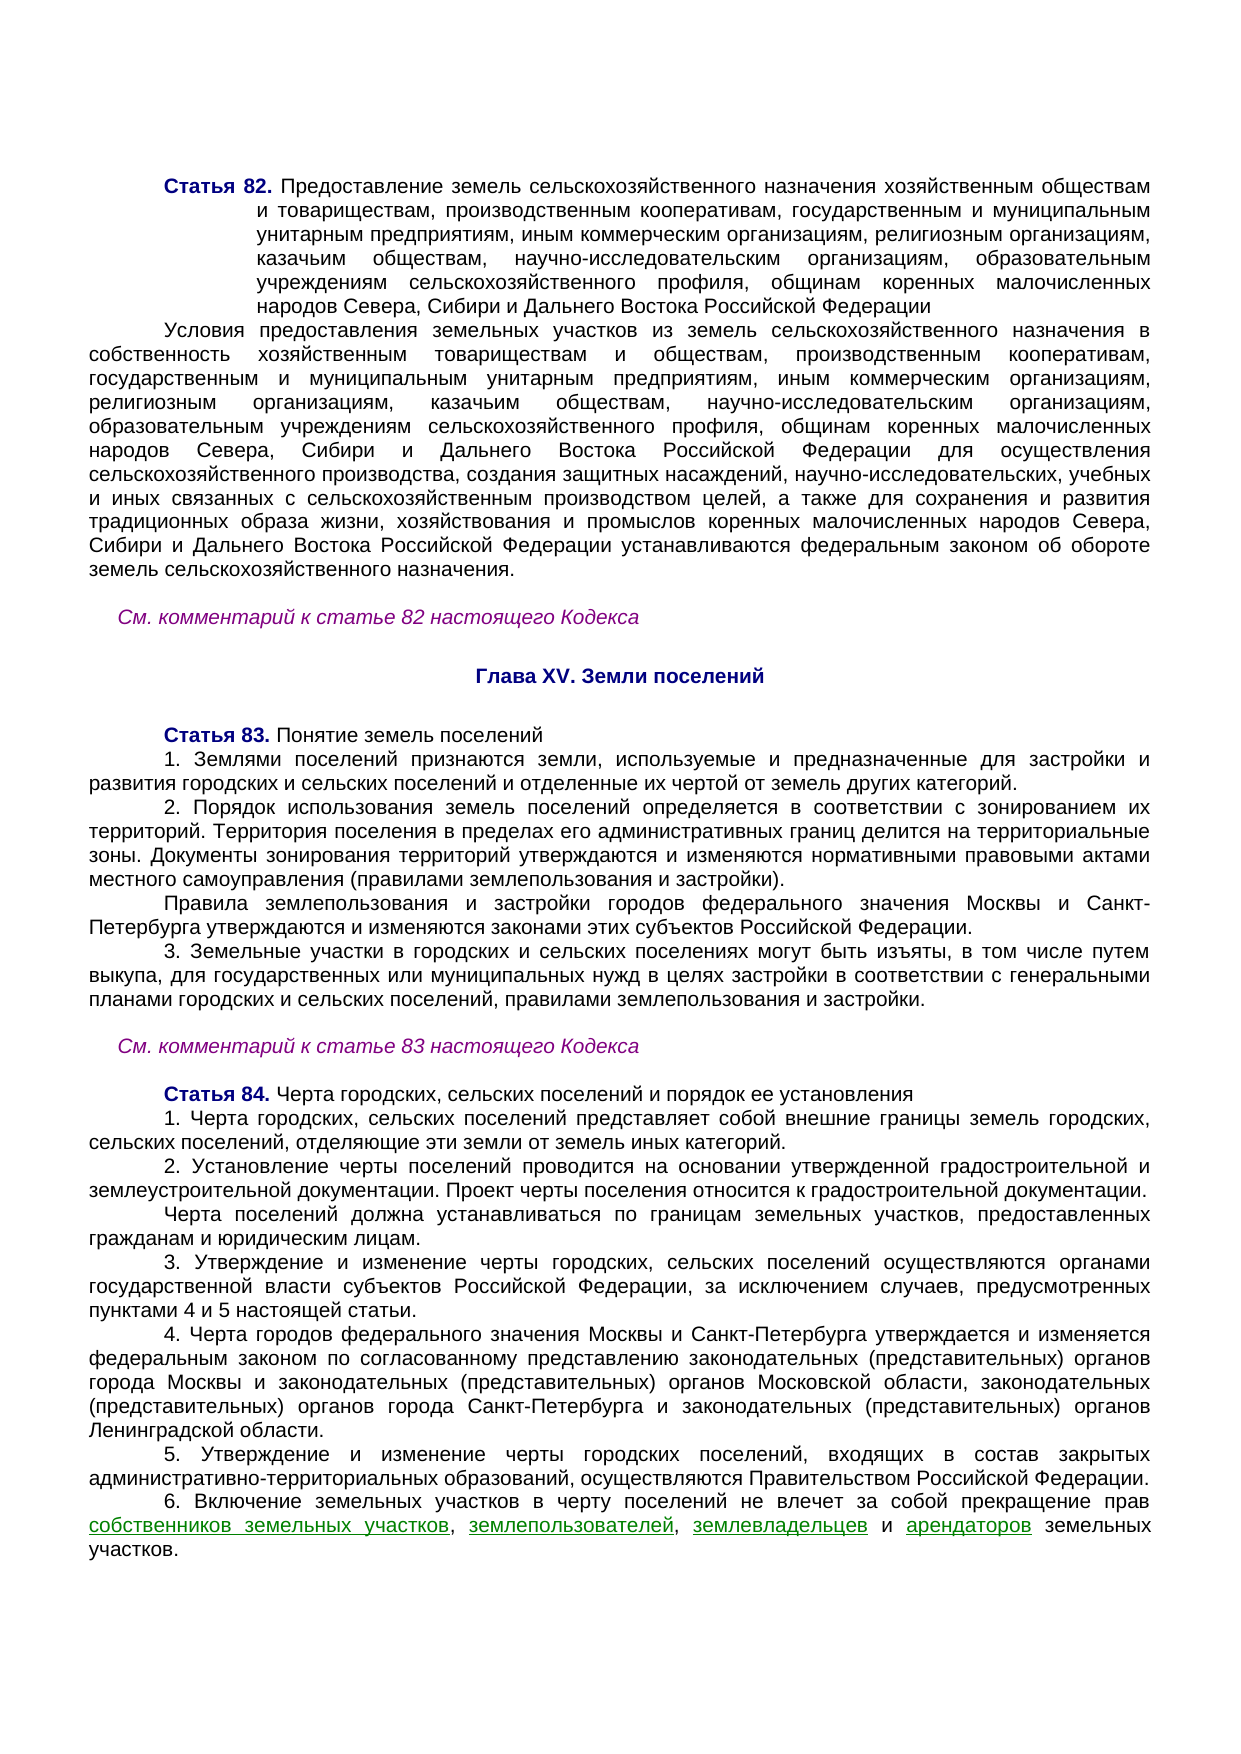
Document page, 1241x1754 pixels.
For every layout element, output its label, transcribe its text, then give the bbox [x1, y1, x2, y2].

text Статья 83. Понятие земель поселений [163, 723, 1152, 747]
text 1. Землями поселений признаются земли, используемые и предназначенные для застройки и развития городских и сельских поселений и отделенные их чертой от земель других категорий. [88, 747, 1152, 795]
text 3. Земельные участки в городских и сельских поселениях могут быть изъяты, в том числе путем выкупа, для государственных или муниципальных нужд в целях застройки в соответствии с генеральными планами городских и сельских поселений, правилами землепользования и застройки. [88, 938, 1152, 1010]
list Глава XV. Земли поселений [88, 664, 1152, 688]
text См. комментарий к статье 82 настоящего Кодекса [103, 605, 1152, 629]
text 6. Включение земельных участков в черту поселений не влечет за собой прекращение прав собственников земельных участков, землепользователей, землевладельцев и арендаторов земельных участков. [88, 1489, 1152, 1561]
text Статья 82. Предоставление земель сельскохозяйственного назначения хозяйственным обществам и товариществам, производственным кооперативам, государственным и муниципальным унитарным предприятиям, иным коммерческим организациям, религиозным организациям, казачьим обществам, научно-исследовательским организациям, образовательным учреждениям сельскохозяйственного профиля, общинам коренных малочисленных народов Севера, Сибири и Дальнего Востока Российской Федерации [163, 174, 1152, 318]
text Статья 84. Черта городских, сельских поселений и порядок ее установления [163, 1082, 1152, 1106]
text Условия предоставления земельных участков из земель сельскохозяйственного назначения в собственность хозяйственным товариществам и обществам, производственным кооперативам, государственным и муниципальным унитарным предприятиям, иным коммерческим организациям, религиозным организациям, казачьим обществам, научно-исследовательским организациям, образовательным учреждениям сельскохозяйственного профиля, общинам коренных малочисленных народов Севера, Сибири и Дальнего Востока Российской Федерации для осуществления сельскохозяйственного производства, создания защитных насаждений, научно-исследовательских, учебных и иных связанных с сельскохозяйственным производством целей, а также для сохранения и развития традиционных образа жизни, хозяйствования и промыслов коренных малочисленных народов Севера, Сибири и Дальнего Востока Российской Федерации устанавливаются федеральным законом об обороте земель сельскохозяйственного назначения. [88, 318, 1152, 581]
text 2. Порядок использования земель поселений определяется в соответствии с зонированием их территорий. Территория поселения в пределах его административных границ делится на территориальные зоны. Документы зонирования территорий утверждаются и изменяются нормативными правовыми актами местного самоуправления (правилами землепользования и застройки). [88, 795, 1152, 891]
text Правила землепользования и застройки городов федерального значения Москвы и Санкт-Петербурга утверждаются и изменяются законами этих субъектов Российской Федерации. [88, 891, 1152, 938]
text 4. Черта городов федерального значения Москвы и Санкт-Петербурга утверждается и изменяется федеральным законом по согласованному представлению законодательных (представительных) органов города Москвы и законодательных (представительных) органов Московской области, законодательных (представительных) органов города Санкт-Петербурга и законодательных (представительных) органов Ленинградской области. [88, 1322, 1152, 1441]
text 1. Черта городских, сельских поселений представляет собой внешние границы земель городских, сельских поселений, отделяющие эти земли от земель иных категорий. [88, 1106, 1152, 1154]
text Черта поселений должна устанавливаться по границам земельных участков, предоставленных гражданам и юридическим лицам. [88, 1202, 1152, 1250]
text 5. Утверждение и изменение черты городских поселений, входящих в состав закрытых административно-территориальных образований, осуществляются Правительством Российской Федерации. [88, 1441, 1152, 1489]
text См. комментарий к статье 83 настоящего Кодекса [103, 1034, 1152, 1058]
text 3. Утверждение и изменение черты городских, сельских поселений осуществляются органами государственной власти субъектов Российской Федерации, за исключением случаев, предусмотренных пунктами 4 и 5 настоящей статьи. [88, 1250, 1152, 1322]
text 2. Установление черты поселений проводится на основании утвержденной градостроительной и землеустроительной документации. Проект черты поселения относится к градостроительной документации. [88, 1154, 1152, 1202]
